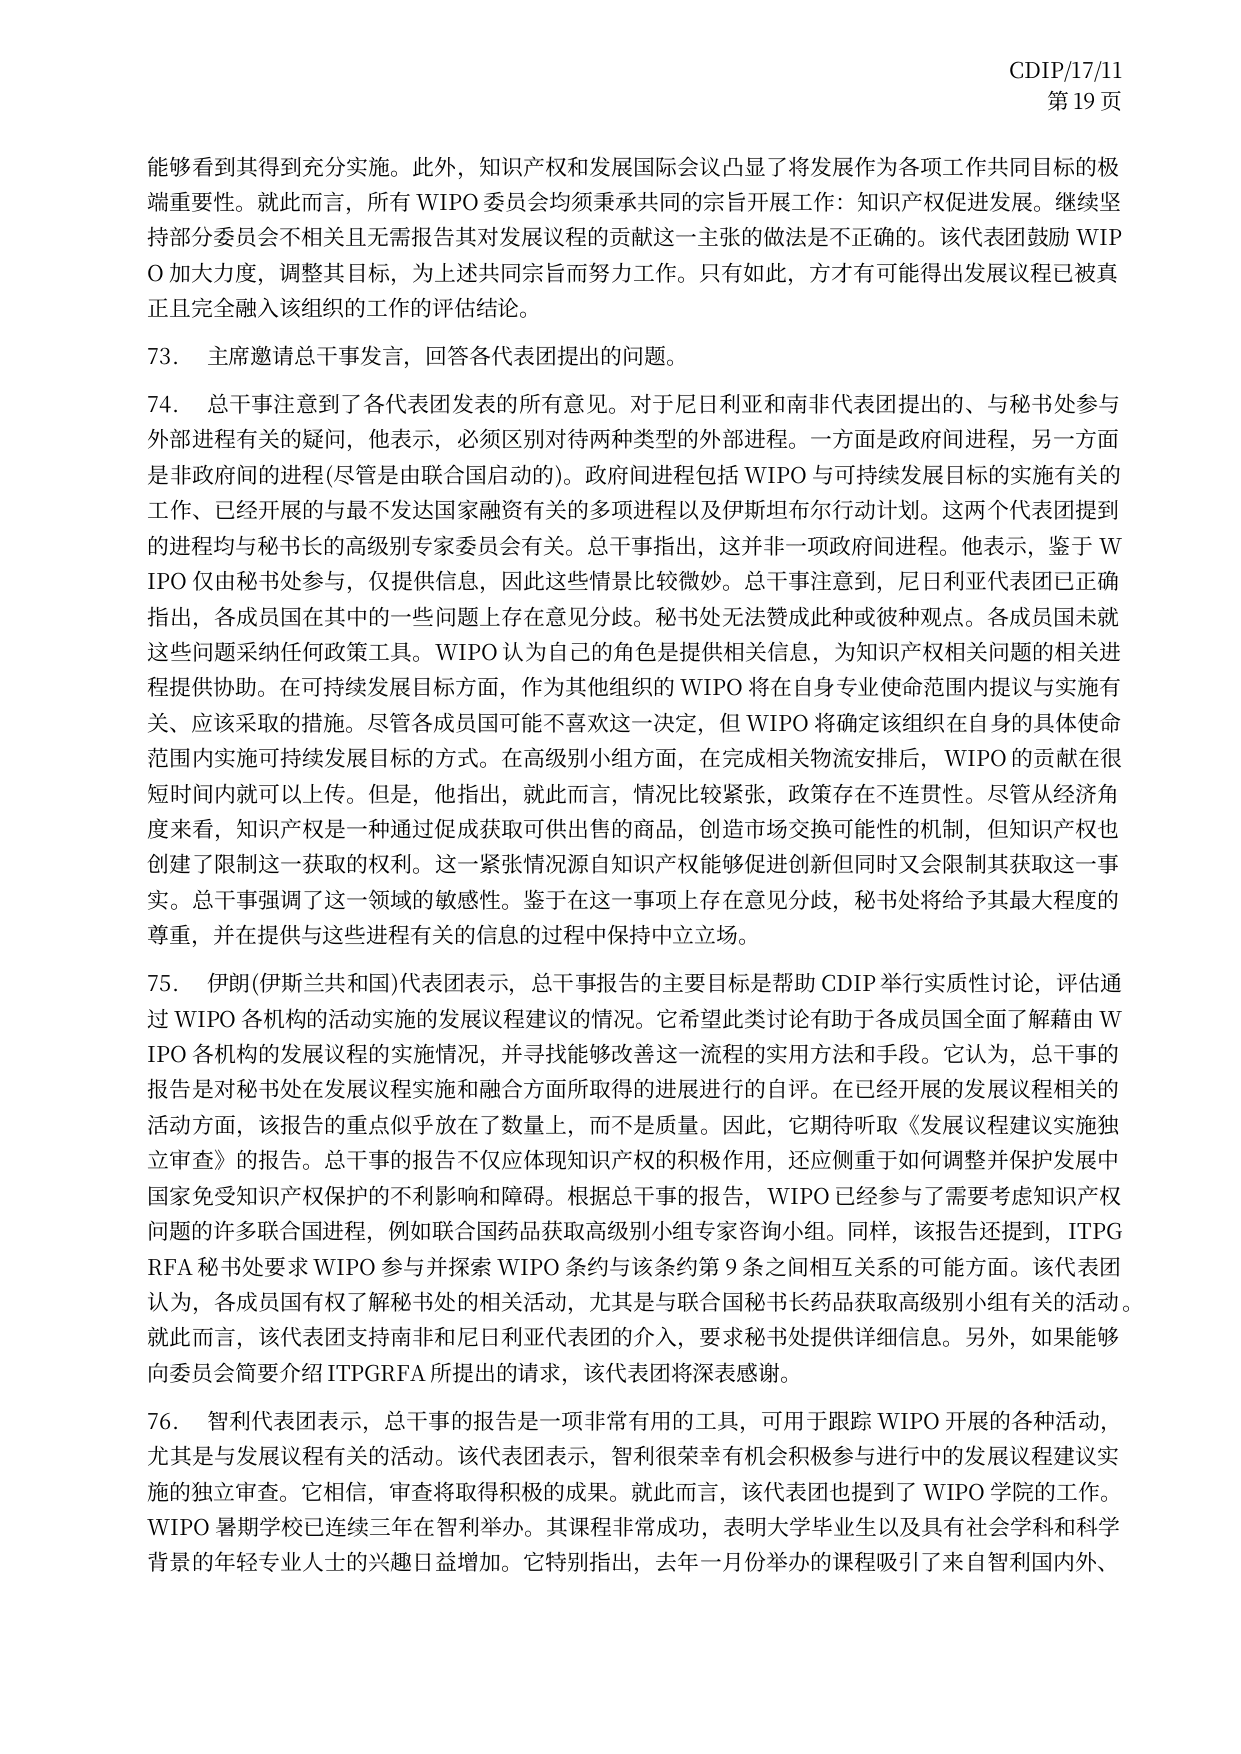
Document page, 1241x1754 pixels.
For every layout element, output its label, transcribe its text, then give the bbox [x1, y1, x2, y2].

text . 伊朗(伊斯兰共和国)代表团表示，总干事报告的主要目标是帮助CDIP举行实质性讨论，评估通过WIPO各机构的活动实施的发展议程建议的情况。它希望此类讨论有助于各成员国全面了解藉由WIPO各机构的发展议程的实施情况，并寻找能够改善这一流程的实用方法和手段。它认为，总干事的报告是对秘书处在发展议程实施和融合方面所取得的进展进行的自评。在已经开展的发展议程相关的活动方面，该报告的重点似乎放在了数量上，而不是质量。因此，它期待听取《发展议程建议实施独立审查》的报告。总干事的报告不仅应体现知识产权的积极作用，还应侧重于如何调整并保护发展中国家免受知识产权保护的不利影响和障碍。根据总干事的报告，WIPO已经参与了需要考虑知识产权问题的许多联合国进程，例如联合国药品获取高级别小组专家咨询小组。同样，该报告还提到，ITPGRFA秘书处要求WIPO参与并探索WIPO条约与该条约第9条之间相互关系的可能方面。该代表团认为，各成员国有权了解秘书处的相关活动，尤其是与联合国秘书长药品获取高级别小组有关的活动。就此而言，该代表团支持南非和尼日利亚代表团的介入，要求秘书处提供详细信息。另外，如果能够向委员会简要介绍ITPGRFA所提出的请求，该代表团将深表感谢。 [148, 962, 1122, 1387]
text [148, 1400, 1122, 1577]
text . 主席邀请总干事发言，回答各代表团提出的问题。 [148, 335, 1122, 371]
text . 总干事注意到了各代表团发表的所有意见。对于尼日利亚和南非代表团提出的、与秘书处参与外部进程有关的疑问，他表示，必须区别对待两种类型的外部进程。一方面是政府间进程，另一方面是非政府间的进程(尽管是由联合国启动的)。政府间进程包括WIPO与可持续发展目标的实施有关的工作、已经开展的与最不发达国家融资有关的多项进程以及伊斯坦布尔行动计划。这两个代表团提到的进程均与秘书长的高级别专家委员会有关。总干事指出，这并非一项政府间进程。他表示，鉴于WIPO仅由秘书处参与，仅提供信息，因此这些情景比较微妙。总干事注意到，尼日利亚代表团已正确指出，各成员国在其中的一些问题上存在意见分歧。秘书处无法赞成此种或彼种观点。各成员国未就这些问题采纳任何政策工具。WIPO认为自己的角色是提供相关信息，为知识产权相关问题的相关进程提供协助。在可持续发展目标方面，作为其他组织的WIPO将在自身专业使命范围内提议与实施有关、应该采取的措施。尽管各成员国可能不喜欢这一决定，但WIPO将确定该组织在自身的具体使命范围内实施可持续发展目标的方式。在高级别小组方面，在完成相关物流安排后，WIPO的贡献在很短时间内就可以上传。但是，他指出，就此而言，情况比较紧张，政策存在不连贯性。尽管从经济角度来看，知识产权是一种通过促成获取可供出售的商品，创造市场交换可能性的机制，但知识产权也创建了限制这一获取的权利。这一紧张情况源自知识产权能够促进创新但同时又会限制其获取这一事实。总干事强调了这一领域的敏感性。鉴于在这一事项上存在意见分歧，秘书处将给予其最大程度的尊重，并在提供与这些进程有关的信息的过程中保持中立立场。 [148, 383, 1122, 950]
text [148, 146, 1122, 323]
